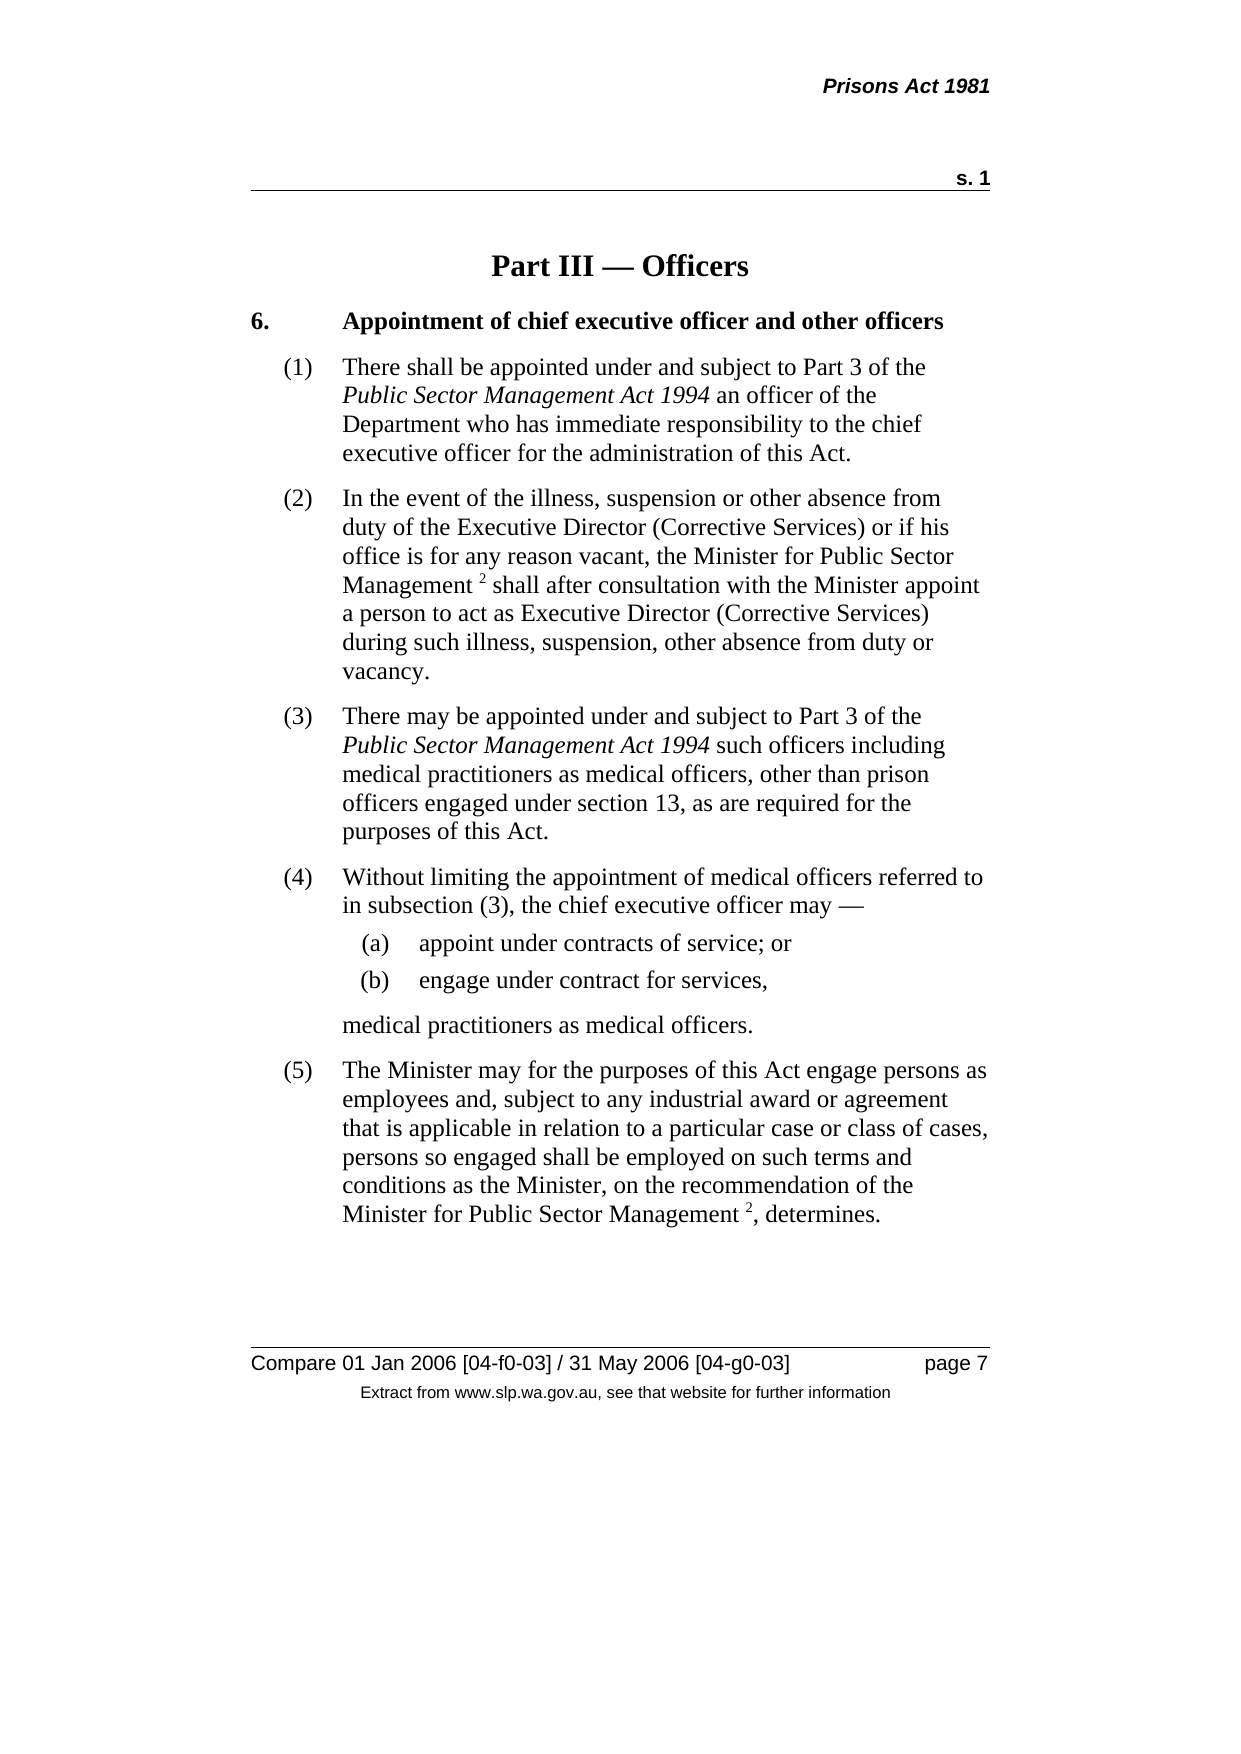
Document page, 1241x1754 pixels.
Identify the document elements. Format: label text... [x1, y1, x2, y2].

text (5) The Minister may for the purposes of this Act engage persons as employees and, subject to any industrial award or agreement that is applicable in relation to a particular case or class of cases, persons so engaged shall be employed on such terms and conditions as the Minister, on the recommendation of the Minister for Public Sector Management 2, determines. [251, 1056, 990, 1228]
subtitle Part III — Officers [251, 247, 990, 283]
text (1) There shall be appointed under and subject to Part 3 of the Public Sector Management Act 1994 an officer of the Department who has immediate responsibility to the chief executive officer for the administration of this Act. [251, 352, 990, 467]
text (a) appoint under contracts of service; or [251, 928, 990, 956]
text (3) There may be appointed under and subject to Part 3 of the Public Sector Management Act 1994 such officers including medical practitioners as medical officers, other than prison officers engaged under section 13, as are required for the purposes of this Act. [251, 701, 990, 845]
text (2) In the event of the illness, suspension or other absence from duty of the Executive Director (Corrective Services) or if his office is for any reason vacant, the Minister for Public Sector Management 2 shall after consultation with the Minister appoint a person to act as Executive Director (Corrective Services) during such illness, suspension, other absence from duty or vacancy. [251, 483, 990, 685]
text medical practitioners as medical officers. [251, 1010, 990, 1039]
text (b) engage under contract for services, [251, 965, 990, 993]
subtitle 6. Appointment of chief executive officer and other officers [251, 306, 990, 335]
text (4) Without limiting the appointment of medical officers referred to in subsection (3), the chief executive officer may — [251, 862, 990, 919]
